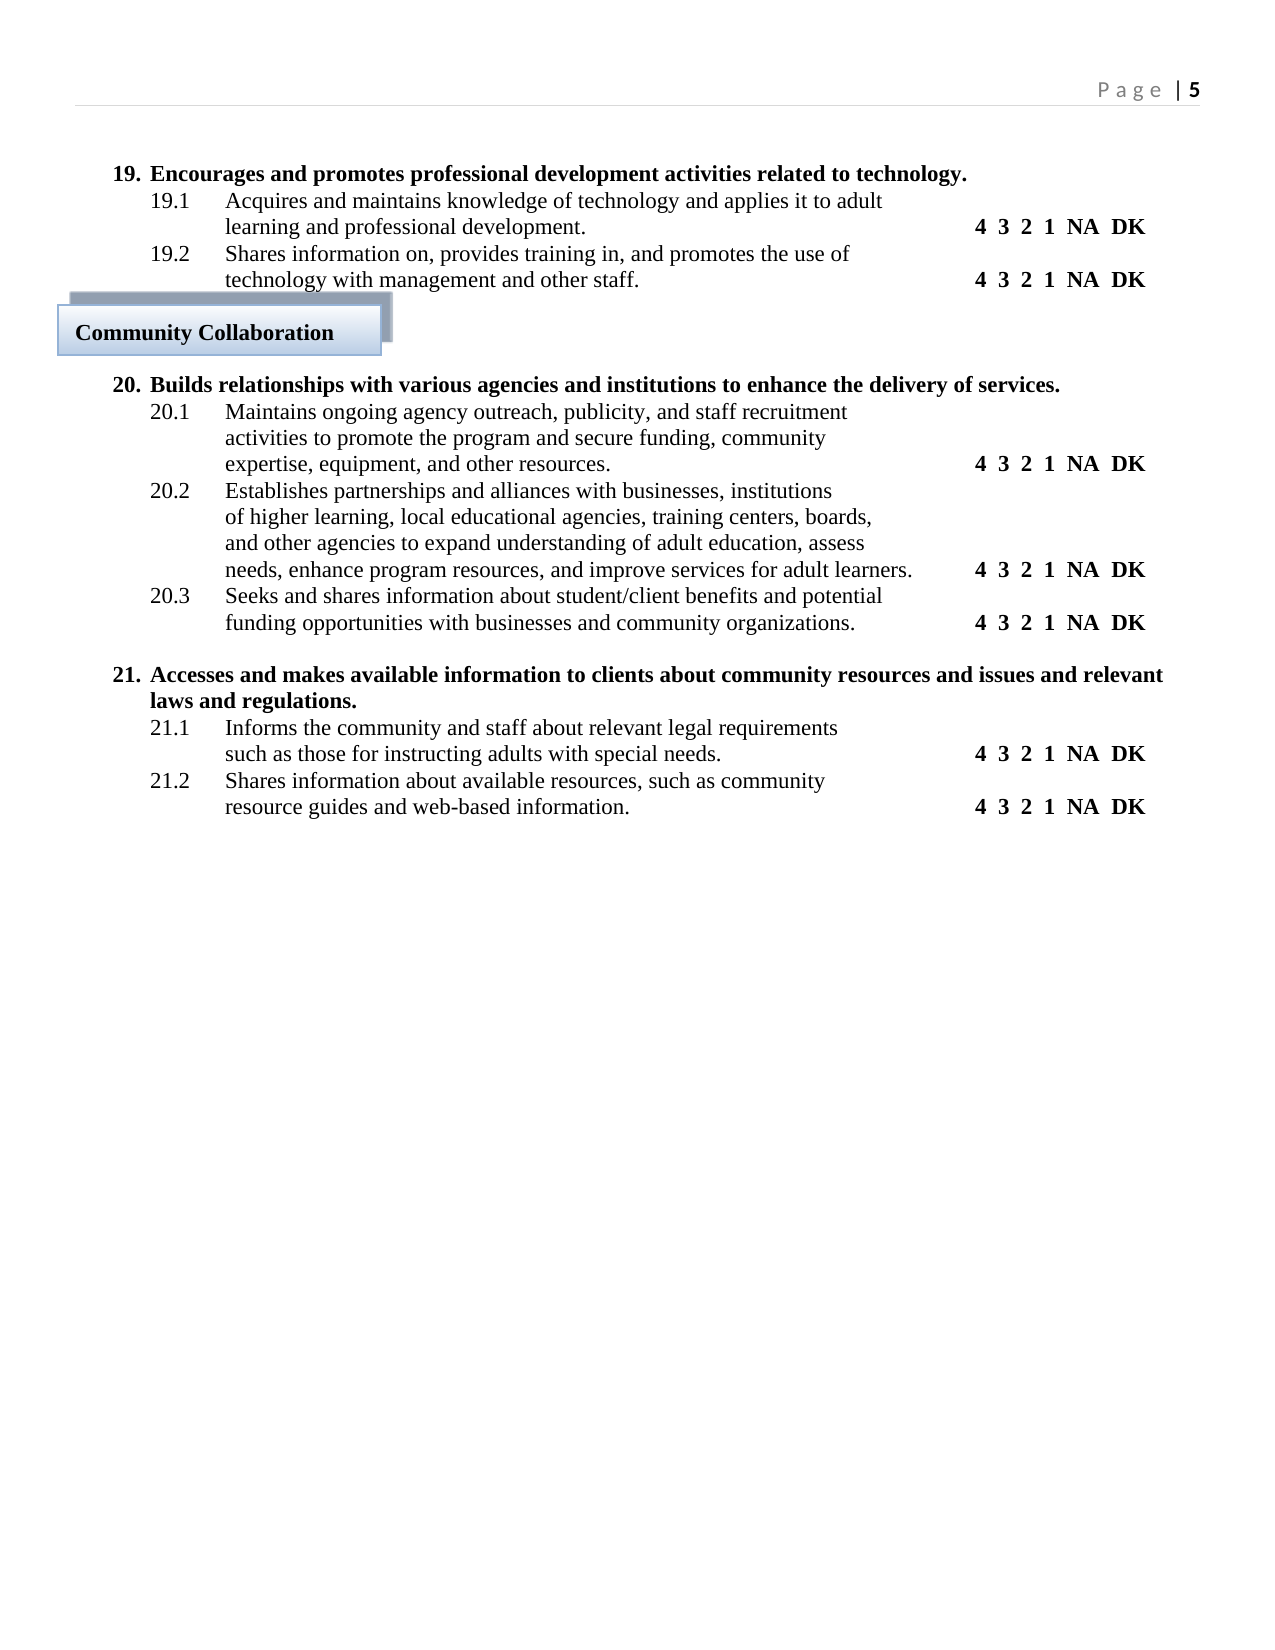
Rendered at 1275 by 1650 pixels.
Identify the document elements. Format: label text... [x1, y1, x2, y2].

list Establishes partnerships and alliances with businesses, institutions [150, 477, 1200, 503]
list technology with management and other staff. 4 3 2 1 NA DK [225, 266, 1200, 292]
list and other agencies to expand understanding of adult education, assess [225, 529, 1200, 556]
list of higher learning, local educational agencies, training centers, boards, [225, 503, 1200, 529]
list Maintains ongoing agency outreach, publicity, and staff recruitment [150, 398, 1200, 424]
list needs, enhance program resources, and improve services for adult learners. 4 3 2 1 NA DK [225, 556, 1200, 582]
list funding opportunities with businesses and community organizations. 4 3 2 1 NA DK [225, 608, 1200, 635]
list learning and professional development. 4 3 2 1 NA DK [225, 213, 1200, 239]
list such as those for instructing adults with special needs. 4 3 2 1 NA DK [225, 740, 1200, 767]
list Acquires and maintains knowledge of technology and applies it to adult [150, 187, 1200, 213]
list Shares information on, provides training in, and promotes the use of [150, 239, 1200, 266]
list Informs the community and staff about relevant legal requirements [150, 714, 1200, 740]
list Encourages and promotes professional development activities related to technology. [112, 161, 1200, 187]
list Shares information about available resources, such as community [150, 767, 1200, 793]
list Builds relationships with various agencies and institutions to enhance the delivery of services. [112, 371, 1200, 398]
text Community Collaboration [75, 319, 1200, 345]
list Seeks and shares information about student/client benefits and potential [150, 582, 1200, 608]
list activities to promote the program and secure funding, community [225, 424, 1200, 450]
list expertise, equipment, and other resources. 4 3 2 1 NA DK [225, 450, 1200, 477]
list Accesses and makes available information to clients about community resources and issues and relevant laws and regulations. [112, 661, 1200, 714]
list resource guides and web-based information. 4 3 2 1 NA DK [225, 793, 1200, 819]
